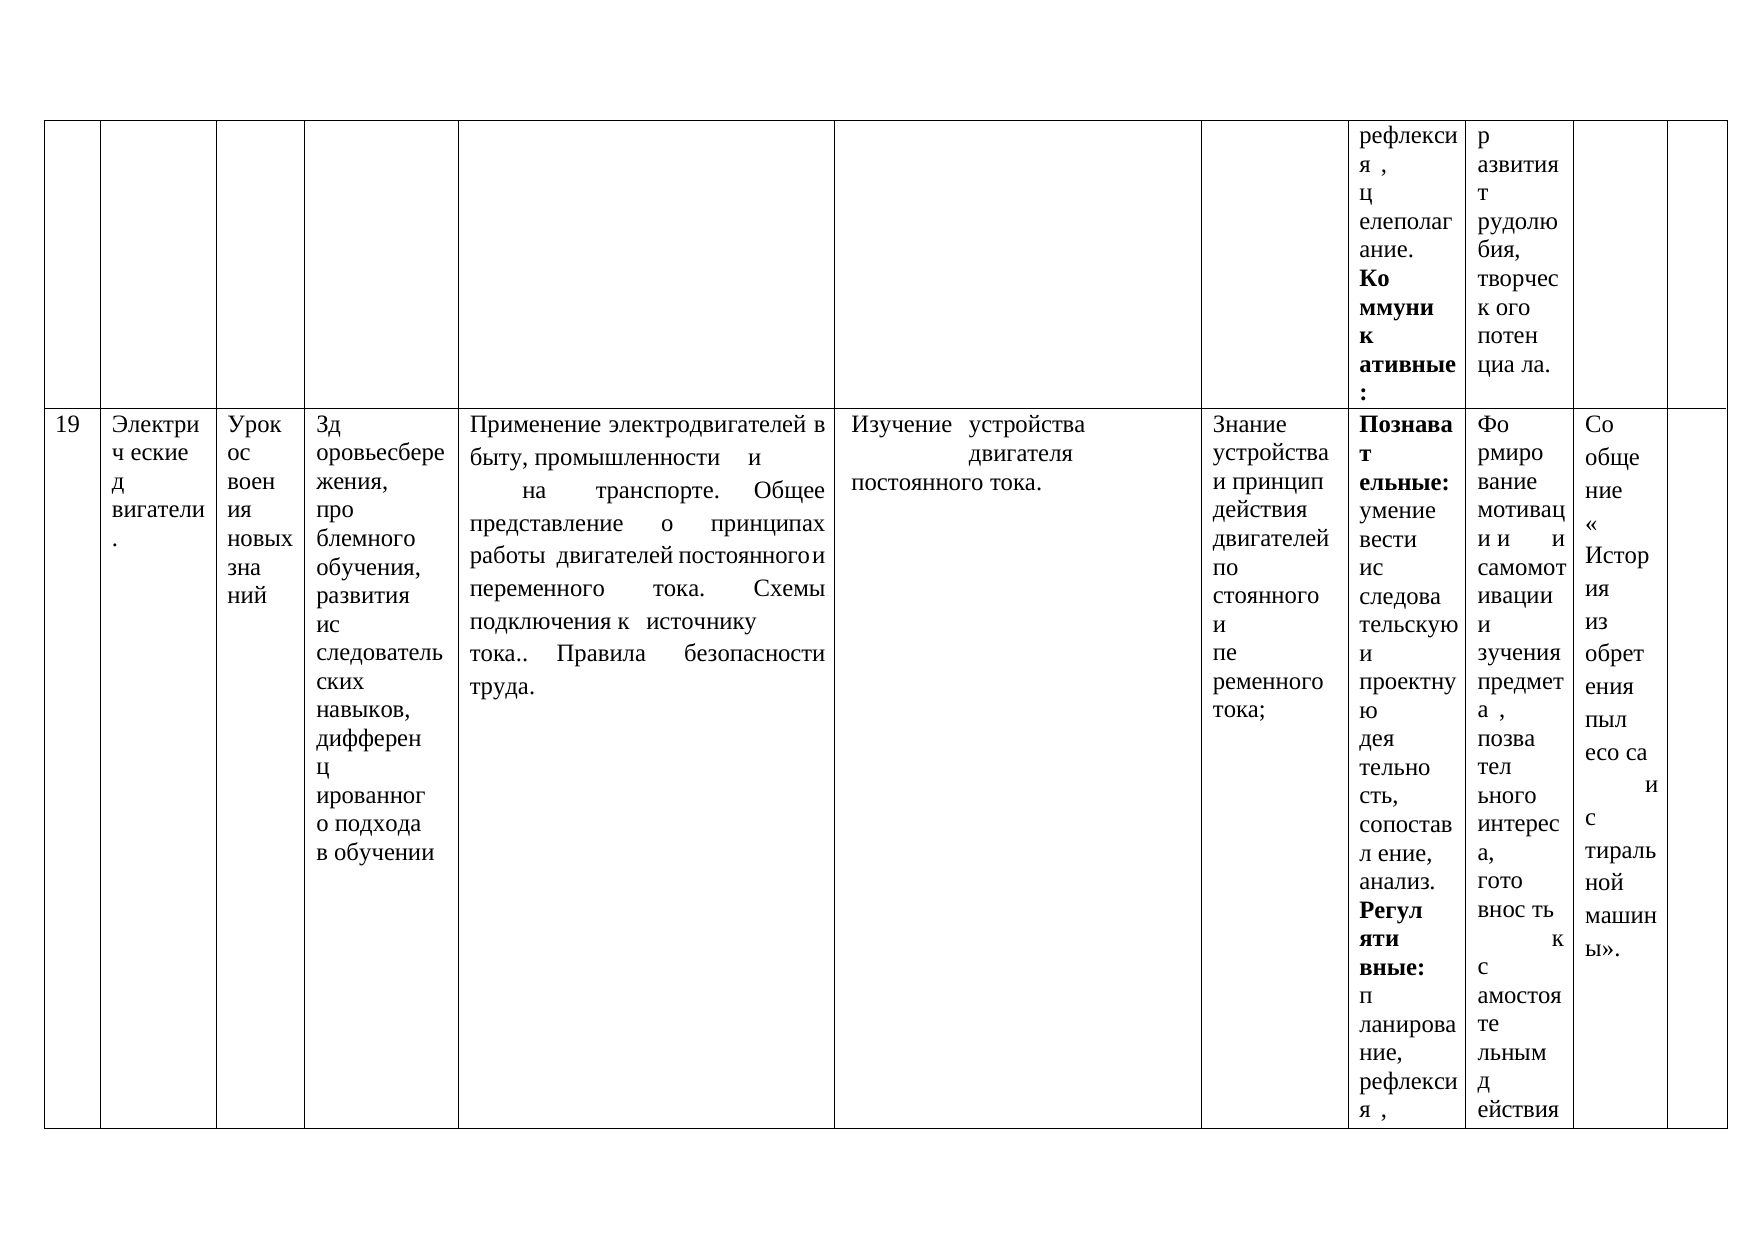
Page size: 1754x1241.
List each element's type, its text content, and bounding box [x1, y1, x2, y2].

table_header [1574, 121, 1667, 408]
table_header [45, 121, 100, 408]
table_cell Здоровьесбере жения, проблемного обучения, развития исследователь ских навыков, дифферен цированного подхода в обучении [305, 409, 458, 1128]
table_header развития трудолю бия, творческ ого потенциа ла. [1466, 121, 1573, 408]
table_cell [1668, 408, 1727, 1128]
table_cell Урок освоен ия новых знаний [217, 409, 304, 1128]
table_cell Сообще ние «Истор ия изобрет ения пылесо са и стираль ной машин ы». [1574, 409, 1667, 1128]
table_cell Применение электродвигателей в быту, промышленности и на транспорте. Общее представление о принципах работы двигателей постоянного и переменного тока. Схемы подключения к источнику тока.. Правила безопасности труда. [459, 409, 834, 1128]
table_header [835, 121, 1201, 408]
table_cell Изучение устройства двигателя постоянного тока. [835, 409, 1201, 1128]
table_header [459, 121, 834, 408]
table_cell Электрич еские двигатели . [101, 409, 216, 1128]
table_header [1668, 121, 1727, 408]
table_cell Формиро вание мотиваци и и самомот ивации изучения предмета , позвател ьного интереса, готовнос ть к самостоя тельным действия м, развития трудолю бия, творческ ого потенциа ла. [1466, 409, 1573, 1128]
table_header рефлексия , целеполаг ание. Коммуни кативные : диалог сотруднич ества, инициатив ы. [1349, 121, 1465, 408]
table_cell Познават ельные: умение вести исследова тельскую и проектну ю деятельно сть, сопоставл ение, анализ. Регуляти вные: планирова ние, рефлексия , целеполаг ание. Коммуни кативные : диалог сотруднич ества, инициатив ы. [1349, 409, 1465, 1128]
table_header [217, 121, 304, 408]
table_cell Знание устройства и принцип действия двигателей постоянного и переменного тока; [1202, 409, 1348, 1128]
table_cell 19 [45, 409, 100, 1128]
table_header [1202, 121, 1348, 408]
table_header [101, 121, 216, 408]
table_header [305, 121, 458, 408]
